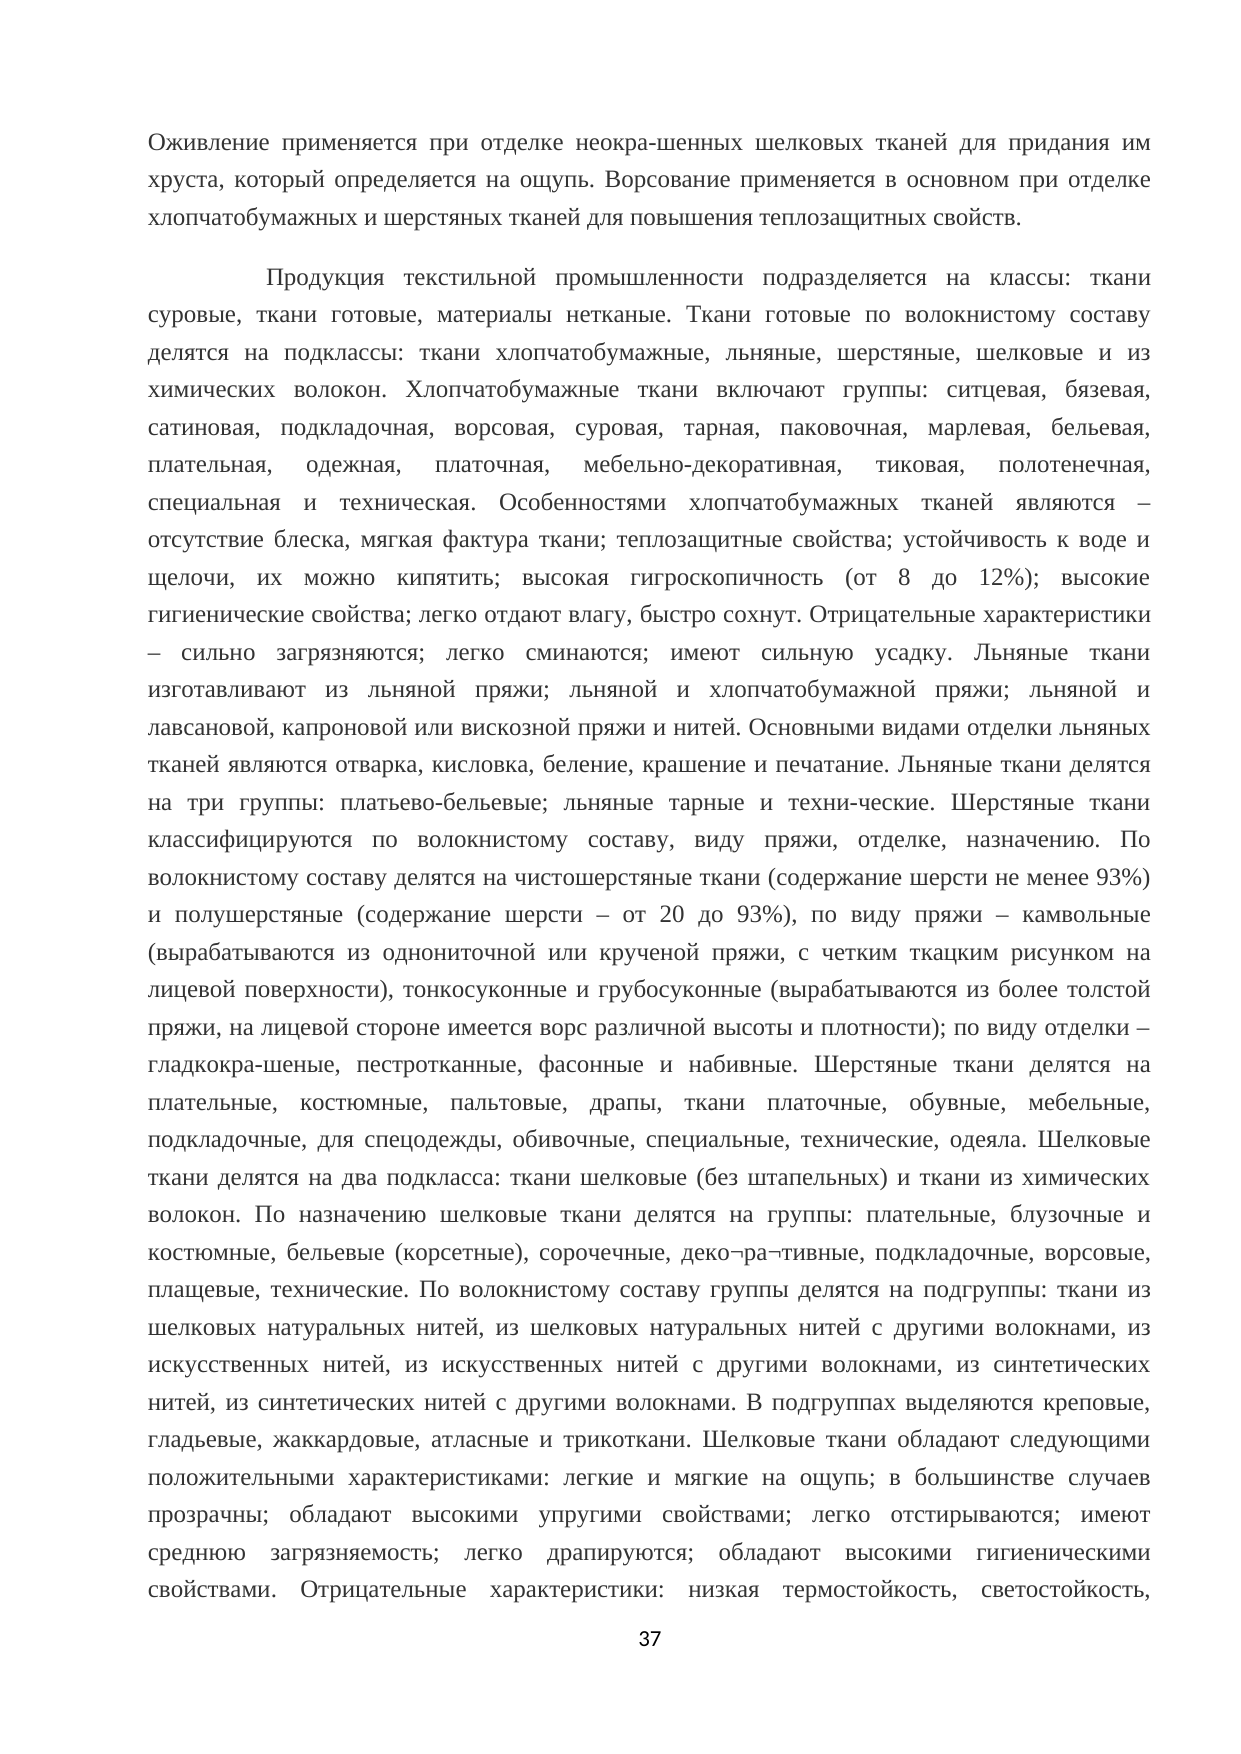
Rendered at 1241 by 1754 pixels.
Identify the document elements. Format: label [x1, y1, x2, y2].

text [148, 118, 1152, 231]
text [148, 253, 1152, 1603]
